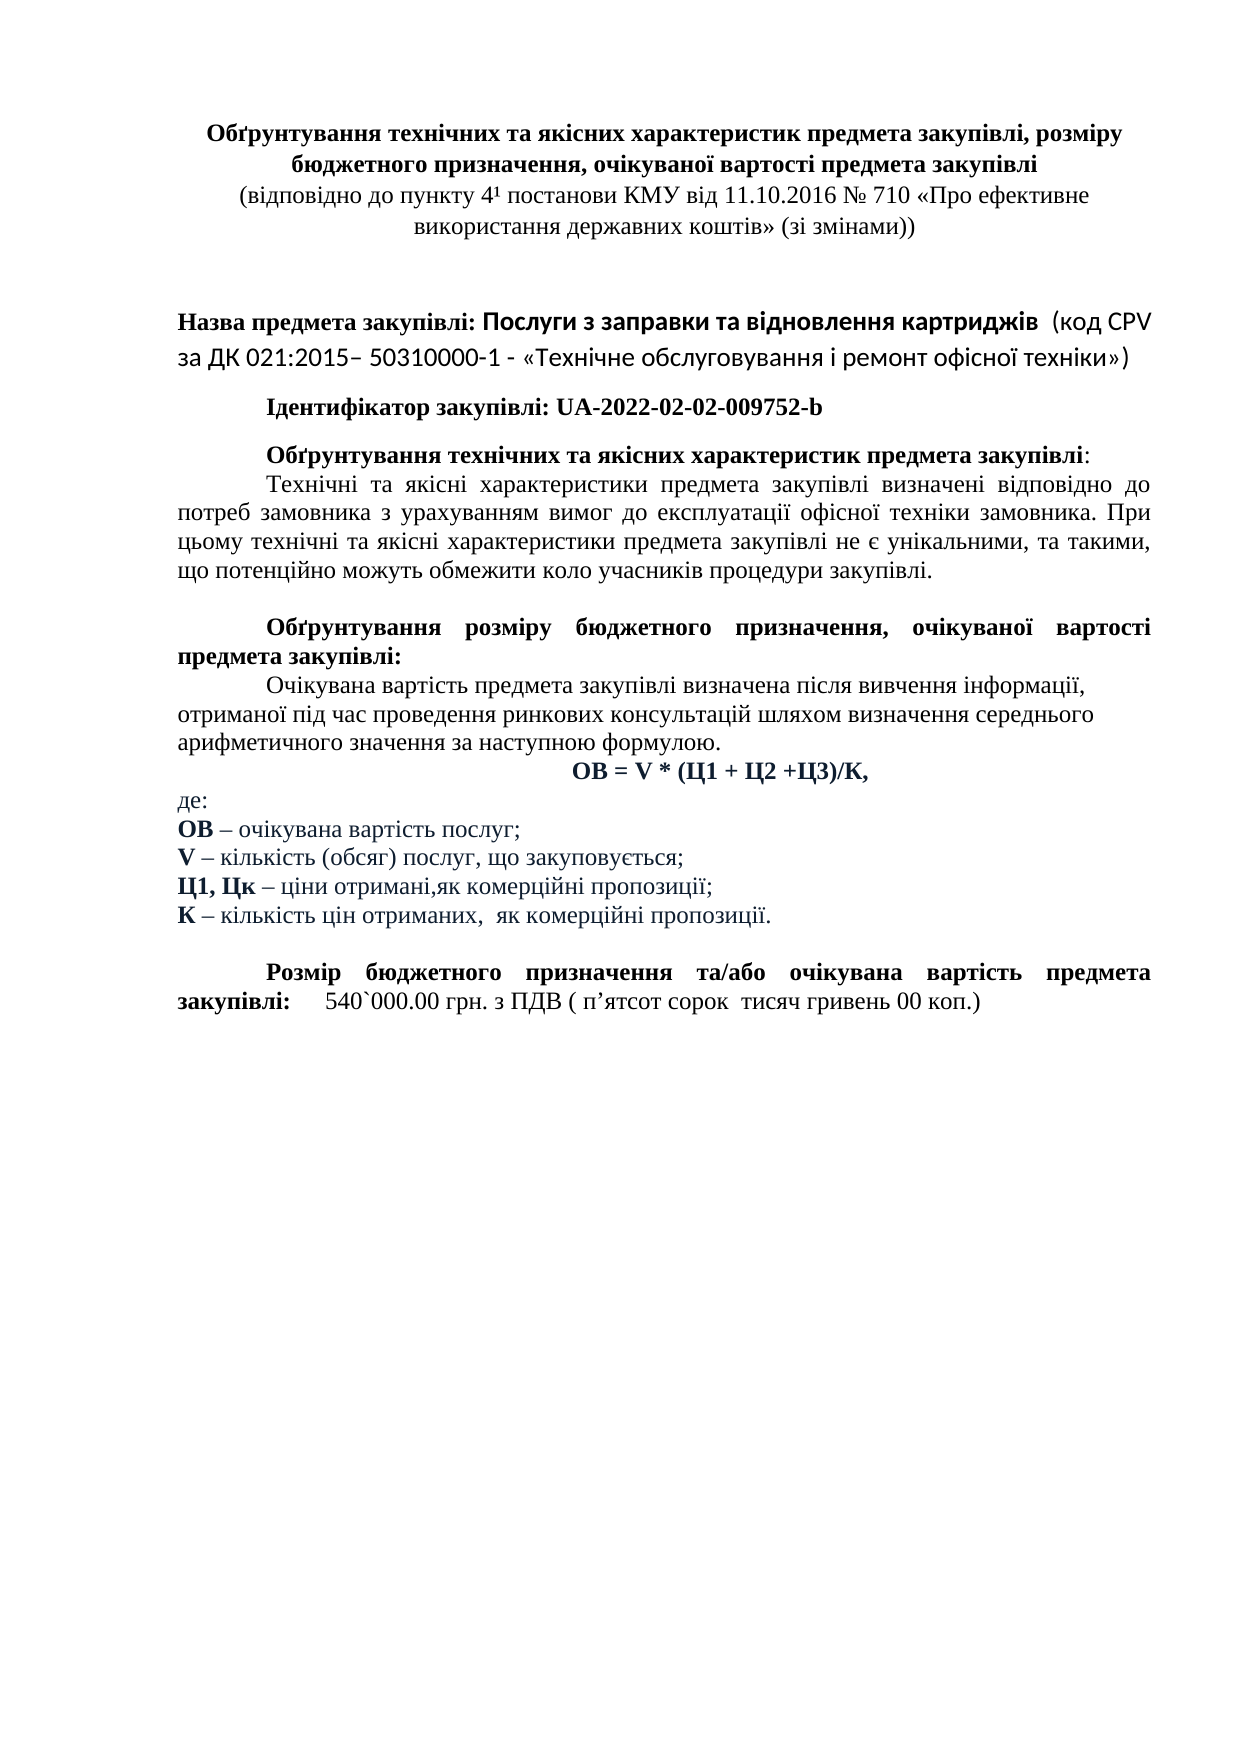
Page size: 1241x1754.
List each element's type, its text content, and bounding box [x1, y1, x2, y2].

text Ідентифікатор закупівлі: UA-2022-02-02-009752-b [177, 392, 1152, 421]
text V – кількість (обсяг) послуг, що закуповується; [177, 842, 1152, 871]
text Ц1, Цк – ціни отримані,як комерційні пропозиції; [177, 871, 1152, 900]
text Назва предмета закупівлі: Послуги з заправки та відновлення картриджів (код CPV за ДК 021:2015– 50310000-1 - «Технічне обслуговування і ремонт офісної техніки») [177, 304, 1152, 373]
text (відповідно до пункту 4¹ постанови КМУ від 11.10.2016 № 710 «Про ефективне використання державних коштів» (зі змінами)) [177, 180, 1152, 240]
text де: [177, 785, 1152, 814]
list ОВ = V * (Ц1 + Ц2 +Ц3)/К, [288, 756, 1152, 785]
text Обґрунтування технічних та якісних характеристик предмета закупівлі, розміру бюджетного призначення, очікуваної вартості предмета закупівлі [177, 118, 1152, 178]
text ОВ – очікувана вартість послуг; [177, 814, 1152, 842]
text Розмір бюджетного призначення та/або очікувана вартість предмета закупівлі: 540`000.00 грн. з ПДВ ( п’ятсот сорок тисяч гривень 00 коп.) [177, 957, 1152, 1015]
text Очікувана вартість предмета закупівлі визначена після вивчення інформації, отриманої під час проведення ринкових консультацій шляхом визначення середнього арифметичного значення за наступною формулою. [177, 670, 1152, 756]
text Обґрунтування технічних та якісних характеристик предмета закупівлі: [177, 440, 1152, 469]
text К – кількість цін отриманих, як комерційні пропозиції. [177, 900, 1152, 929]
text Технічні та якісні характеристики предмета закупівлі визначені відповідно до потреб замовника з урахуванням вимог до експлуатації офісної техніки замовника. При цьому технічні та якісні характеристики предмета закупівлі не є унікальними, та такими, що потенційно можуть обмежити коло учасників процедури закупівлі. [177, 469, 1152, 584]
text Обґрунтування розміру бюджетного призначення, очікуваної вартості предмета закупівлі: [177, 612, 1152, 670]
